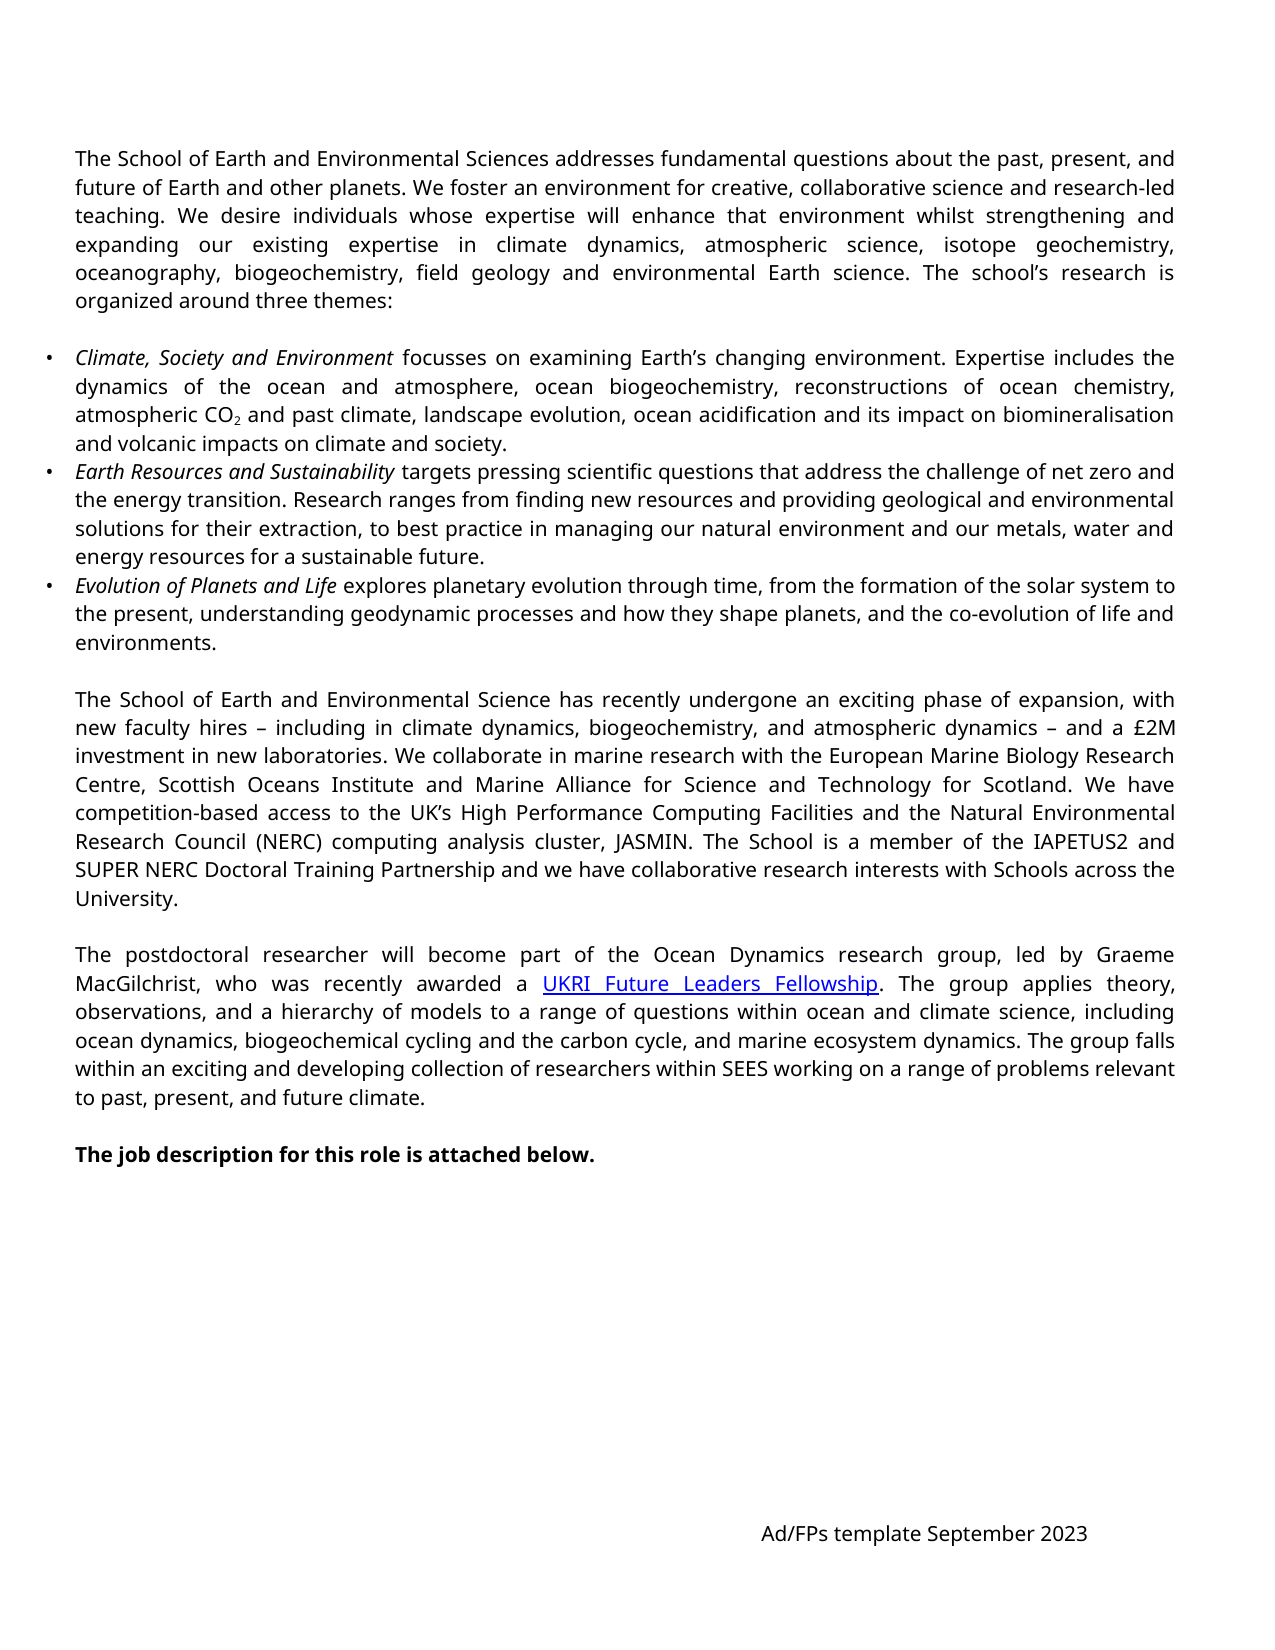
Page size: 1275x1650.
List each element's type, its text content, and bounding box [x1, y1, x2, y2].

text • Evolution of Planets and Life explores planetary evolution through time, from the formation of the solar system to the present, understanding geodynamic processes and how they shape planets, and the co-evolution of life and environments. [45, 571, 1176, 656]
text • Climate, Society and Environment focusses on examining Earth’s changing environment. Expertise includes the dynamics of the ocean and atmosphere, ocean biogeochemistry, reconstructions of ocean chemistry, atmospheric CO2 and past climate, landscape evolution, ocean acidification and its impact on biomineralisation and volcanic impacts on climate and society. [45, 343, 1176, 457]
text The School of Earth and Environmental Science has recently undergone an exciting phase of expansion, with new faculty hires – including in climate dynamics, biogeochemistry, and atmospheric dynamics – and a £2M investment in new laboratories. We collaborate in marine research with the European Marine Biology Research Centre, Scottish Oceans Institute and Marine Alliance for Science and Technology for Scotland. We have competition-based access to the UK’s High Performance Computing Facilities and the Natural Environmental Research Council (NERC) computing analysis cluster, JASMIN. The School is a member of the IAPETUS2 and SUPER NERC Doctoral Training Partnership and we have collaborative research interests with Schools across the University. [75, 685, 1176, 912]
text The School of Earth and Environmental Sciences addresses fundamental questions about the past, present, and future of Earth and other planets. We foster an environment for creative, collaborative science and research-led teaching. We desire individuals whose expertise will enhance that environment whilst strengthening and expanding our existing expertise in climate dynamics, atmospheric science, isotope geochemistry, oceanography, biogeochemistry, field geology and environmental Earth science. The school’s research is organized around three themes: [75, 144, 1176, 315]
text The postdoctoral researcher will become part of the Ocean Dynamics research group, led by Graeme MacGilchrist, who was recently awarded a UKRI Future Leaders Fellowship. The group applies theory, observations, and a hierarchy of models to a range of questions within ocean and climate science, including ocean dynamics, biogeochemical cycling and the carbon cycle, and marine ecosystem dynamics. The group falls within an exciting and developing collection of researchers within SEES working on a range of problems relevant to past, present, and future climate. [75, 941, 1176, 1111]
text The job description for this role is attached below. [75, 1140, 1088, 1168]
text • Earth Resources and Sustainability targets pressing scientific questions that address the challenge of net zero and the energy transition. Research ranges from finding new resources and providing geological and environmental solutions for their extraction, to best practice in managing our natural environment and our metals, water and energy resources for a sustainable future. [45, 457, 1176, 571]
